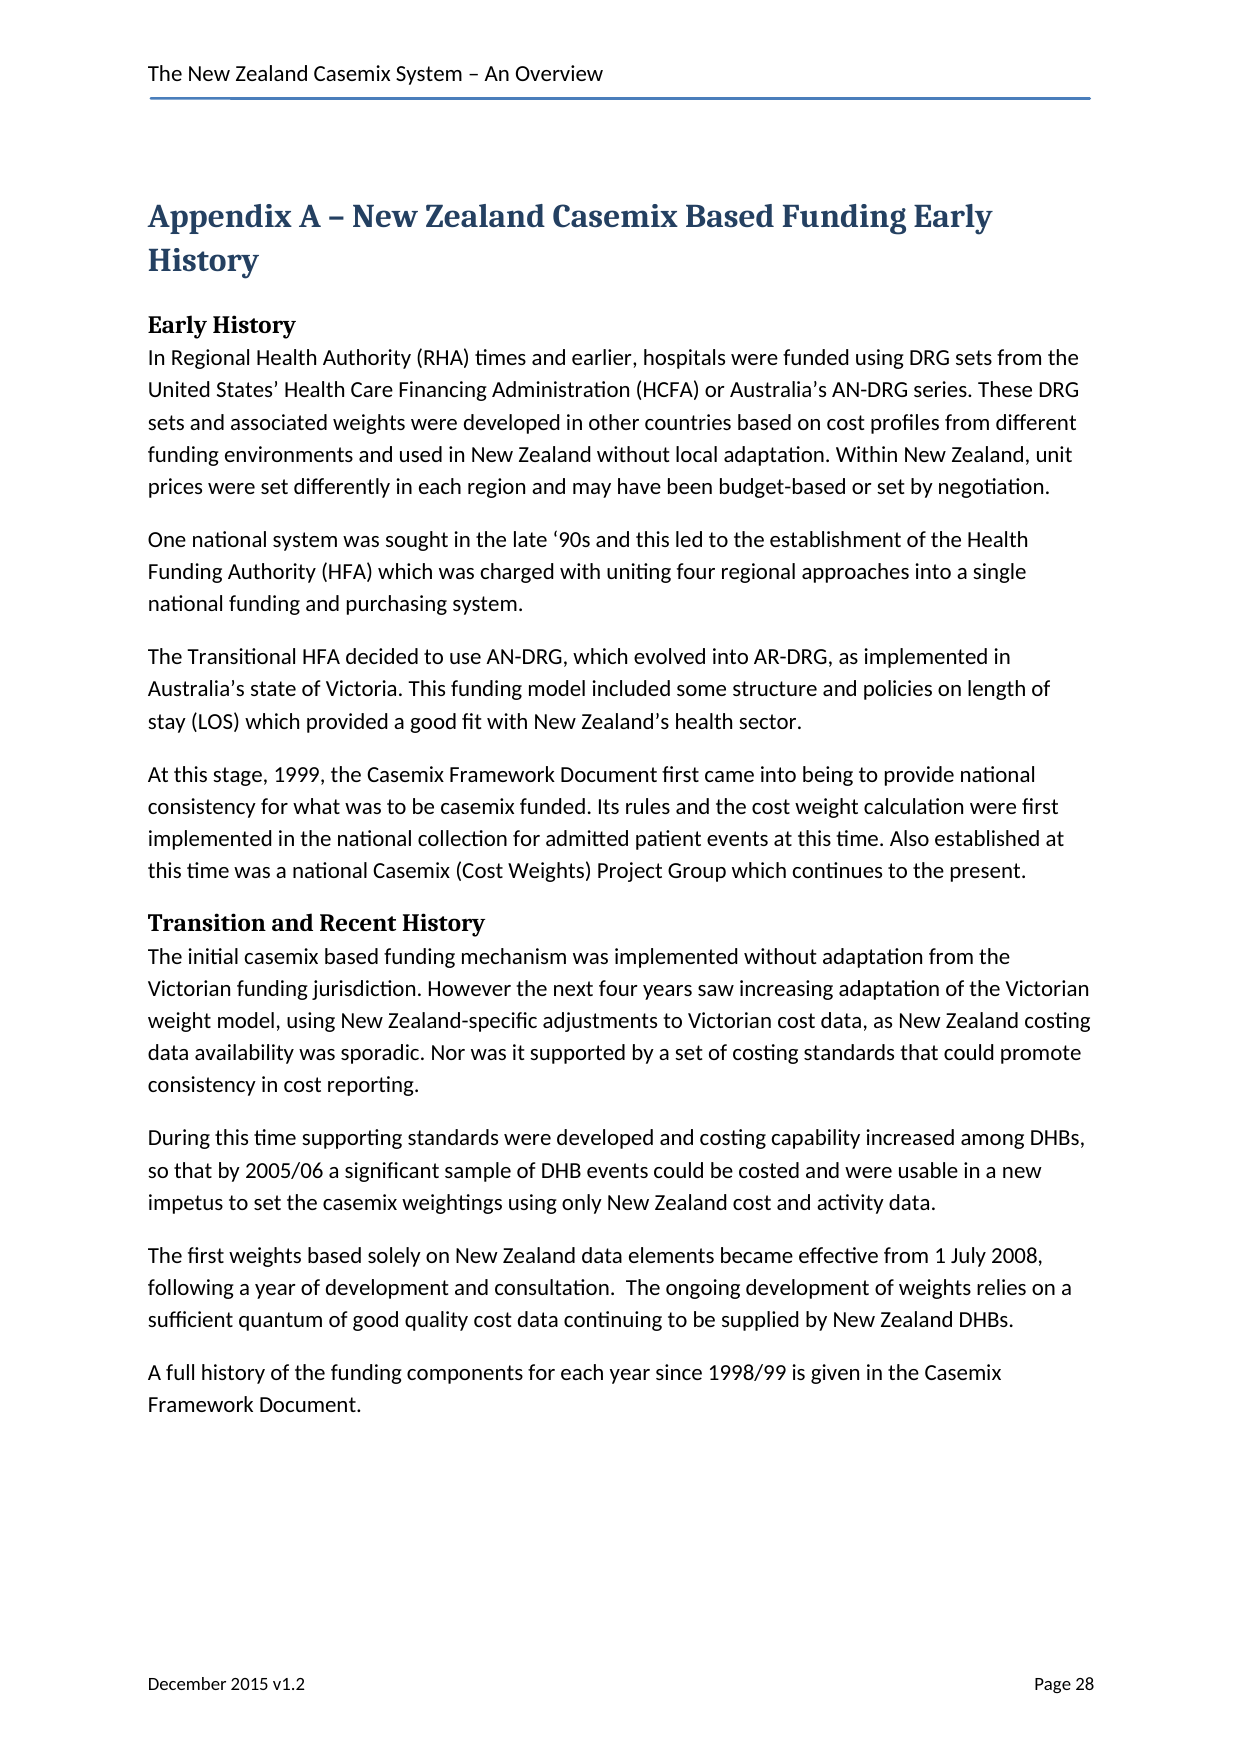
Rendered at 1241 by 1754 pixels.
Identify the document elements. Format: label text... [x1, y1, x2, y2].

text The initial casemix based funding mechanism was implemented without adaptation from the Victorian funding jurisdiction. However the next four years saw increasing adaptation of the Victorian weight model, using New Zealand-specific adjustments to Victorian cost data, as New Zealand costing data availability was sporadic. Nor was it supported by a set of costing standards that could promote consistency in cost reporting. [148, 942, 1092, 1098]
text The first weights based solely on New Zealand data elements became effective from 1 July 2008, following a year of development and consultation. The ongoing development of weights relies on a sufficient quantum of good quality cost data continuing to be supplied by New Zealand DHBs. [148, 1241, 1092, 1333]
text At this stage, 1999, the Casemix Framework Document first came into being to provide national consistency for what was to be casemix funded. Its rules and the cost weight calculation were first implemented in the national collection for admitted patient events at this time. Also established at this time was a national Casemix (Cost Weights) Project Group which continues to the present. [148, 760, 1092, 884]
text In Regional Health Authority (RHA) times and earlier, hospitals were funded using DRG sets from the United States’ Health Care Financing Administration (HCFA) or Australia’s AN-DRG series. These DRG sets and associated weights were developed in other countries based on cost profiles from different funding environments and used in New Zealand without local adaptation. Within New Zealand, unit prices were set differently in each region and may have been budget-based or set by negotiation. [148, 343, 1092, 500]
subtitle Transition and Recent History [148, 909, 1092, 938]
text During this time supporting standards were developed and costing capability increased among DHBs, so that by 2005/06 a significant sample of DHB events could be costed and were usable in a new impetus to set the casemix weightings using only New Zealand cost and activity data. [148, 1123, 1092, 1216]
subtitle Appendix A – New Zealand Casemix Based Funding Early History [148, 198, 1092, 280]
text A full history of the funding components for each year since 1998/99 is given in the Casemix Framework Document. [148, 1358, 1092, 1418]
subtitle Early History [148, 311, 1092, 339]
text One national system was sought in the late ‘90s and this led to the establishment of the Health Funding Authority (HFA) which was charged with uniting four regional approaches into a single national funding and purchasing system. [148, 525, 1092, 617]
text The Transitional HFA decided to use AN-DRG, which evolved into AR-DRG, as implemented in Australia’s state of Victoria. This funding model included some structure and policies on length of stay (LOS) which provided a good fit with New Zealand’s health sector. [148, 642, 1092, 735]
